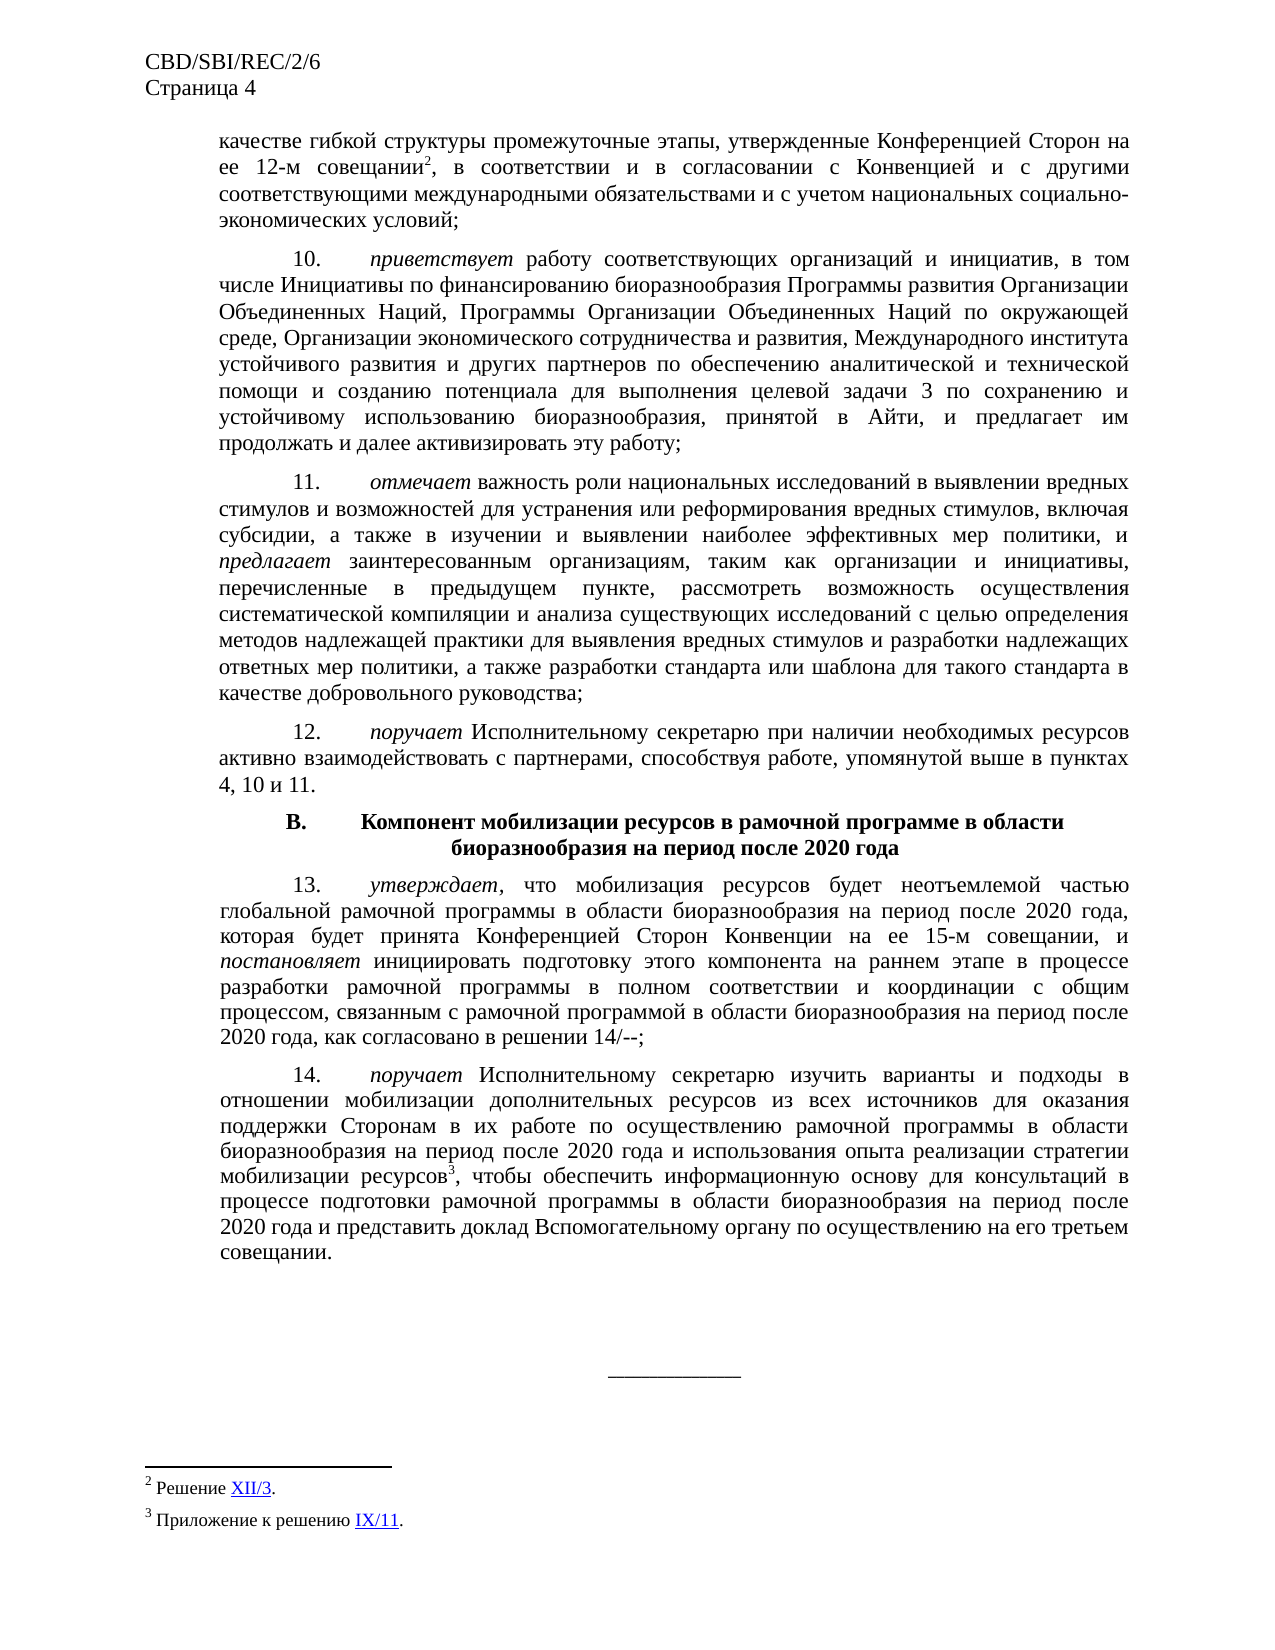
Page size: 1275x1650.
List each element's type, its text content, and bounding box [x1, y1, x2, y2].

text 13. утверждает, что мобилизация ресурсов будет неотъемлемой частью глобальной рамочной программы в области биоразнообразия на период после 2020 года, которая будет принята Конференцией Сторон Конвенции на ее 15-м совещании, и постановляет инициировать подготовку этого компонента на раннем этапе в процессе разработки рамочной программы в полном соответствии и координации с общим процессом, связанным с рамочной программой в области биоразнообразия на период после 2020 года, как согласовано в решении 14/--; [220, 873, 1130, 1050]
text 14. поручает Исполнительному секретарю изучить варианты и подходы в отношении мобилизации дополнительных ресурсов из всех источников для оказания поддержки Сторонам в их работе по осуществлению рамочной программы в области биоразнообразия на период после 2020 года и использования опыта реализации стратегии мобилизации ресурсов, чтобы обеспечить информационную основу для консультаций в процессе подготовки рамочной программы в области биоразнообразия на период после 2020 года и представить доклад Вспомогательному органу по осуществлению на его третьем совещании. [220, 1062, 1130, 1264]
text 12. поручает Исполнительному секретарю при наличии необходимых ресурсов активно взаимодействовать с партнерами, способствуя работе, упомянутой выше в пунктах 4, 10 и 11. [218, 718, 1130, 797]
text ________________ [145, 1355, 1130, 1380]
text B. Компонент мобилизации ресурсов в рамочной программе в области биоразнообразия на период после 2020 года [220, 809, 1130, 860]
text 10. приветствует работу соответствующих организаций и инициатив, в том числе Инициативы по финансированию биоразнообразия Программы развития Организации Объединенных Наций, Программы Организации Объединенных Наций по окружающей среде, Организации экономического сотрудничества и развития, Международного института устойчивого развития и других партнеров по обеспечению аналитической и технической помощи и созданию потенциала для выполнения целевой задачи 3 по сохранению и устойчивому использованию биоразнообразия, принятой в Айти, и предлагает им продолжать и далее активизировать эту работу; [218, 245, 1130, 456]
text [218, 127, 1130, 232]
text 11. отмечает важность роли национальных исследований в выявлении вредных стимулов и возможностей для устранения или реформирования вредных стимулов, включая субсидии, а также в изучении и выявлении наиболее эффективных мер политики, и предлагает заинтересованным организациям, таким как организации и инициативы, перечисленные в предыдущем пункте, рассмотреть возможность осуществления систематической компиляции и анализа существующих исследований с целью определения методов надлежащей практики для выявления вредных стимулов и разработки надлежащих ответных мер политики, а также разработки стандарта или шаблона для такого стандарта в качестве добровольного руководства; [218, 468, 1130, 706]
